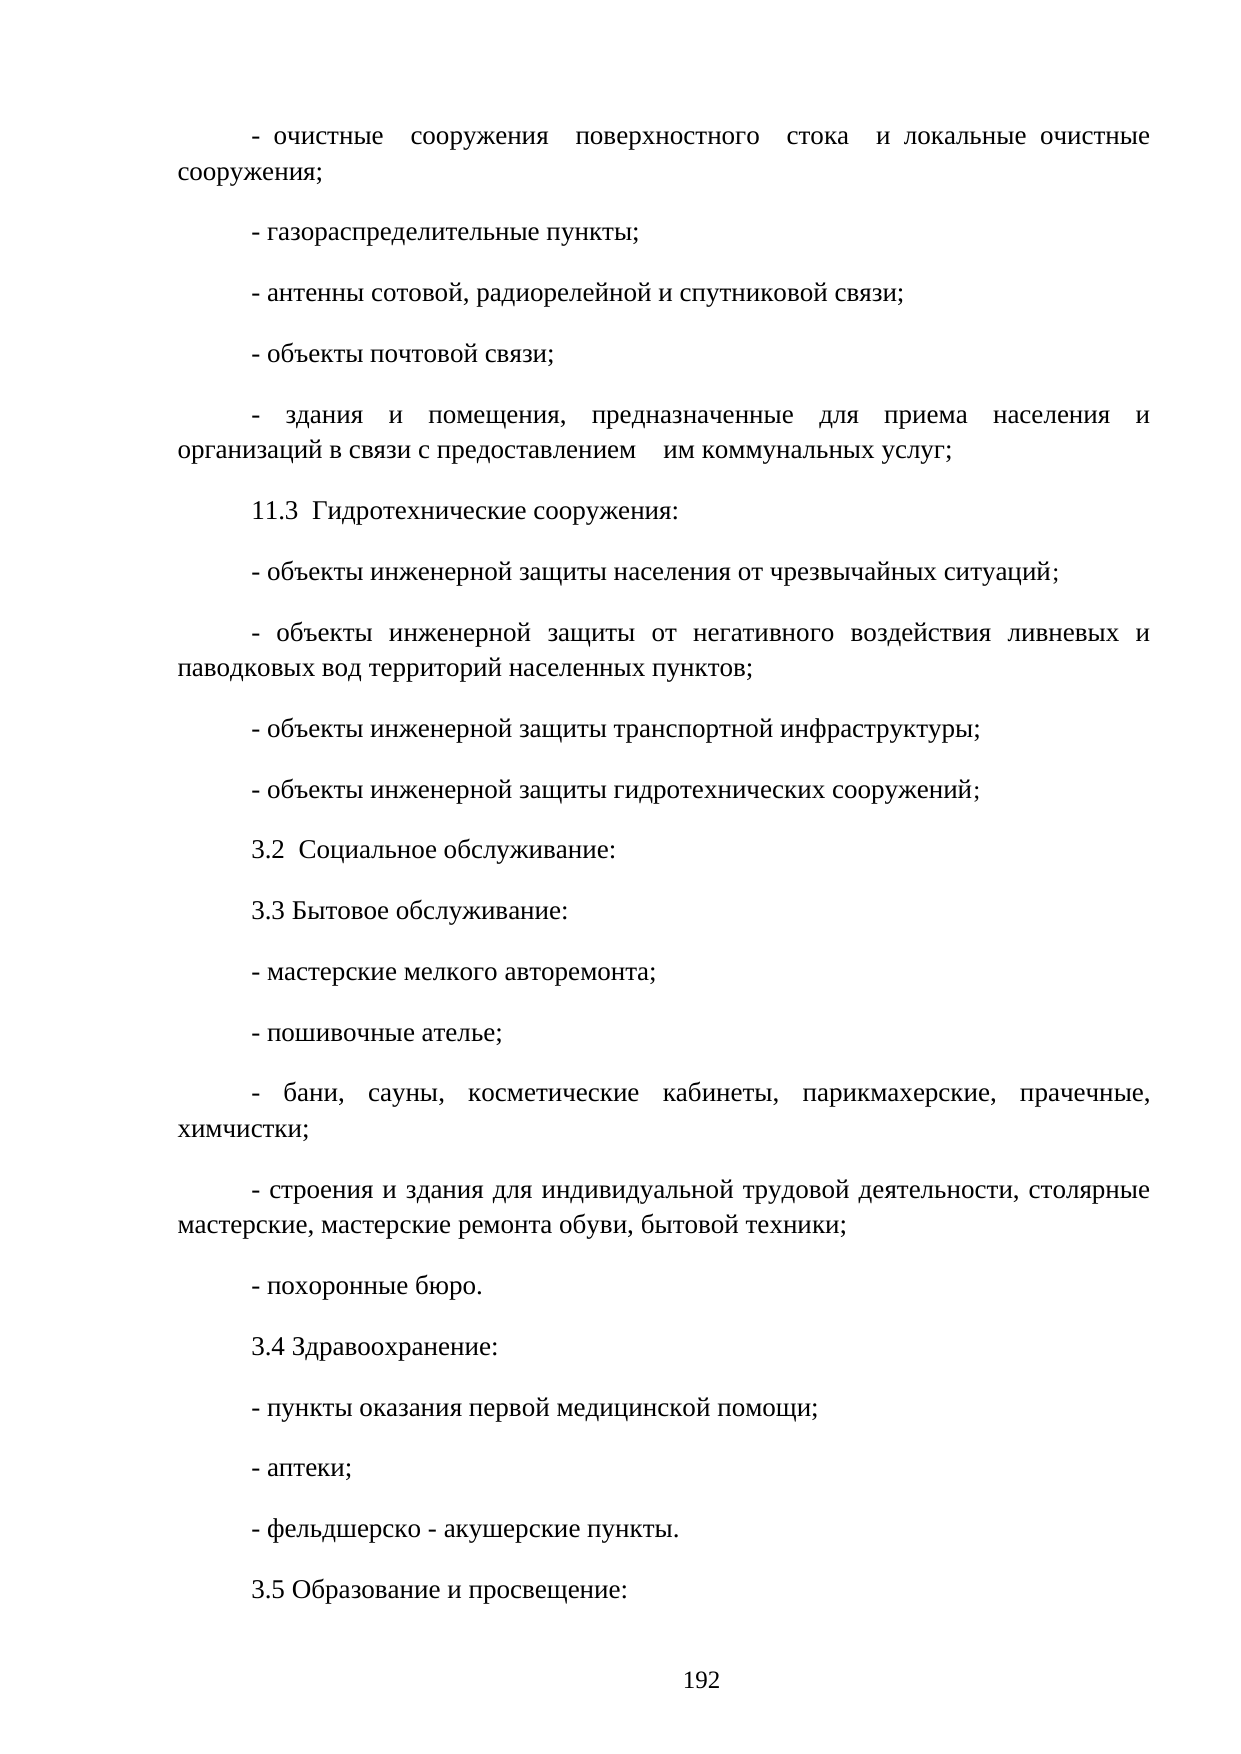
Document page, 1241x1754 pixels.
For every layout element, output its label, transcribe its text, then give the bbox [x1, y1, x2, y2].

text - газораспределительные пункты; [177, 216, 1152, 247]
text - строения и здания для индивидуальной трудовой деятельности, столярные мастерские, мастерские ремонта обуви, бытовой техники; [177, 1173, 1152, 1240]
text - похоронные бюро. [177, 1269, 1152, 1301]
text - объекты инженерной защиты от негативного воздействия ливневых и паводковых вод территорий населенных пунктов; [177, 616, 1152, 682]
text - бани, сауны, косметические кабинеты, парикмахерские, прачечные, химчистки; [177, 1076, 1152, 1143]
text - пошивочные ателье; [177, 1016, 1152, 1047]
text 3.2 Социальное обслуживание: [177, 833, 1152, 865]
text 3.4 Здравоохранение: [177, 1330, 1152, 1361]
text - пункты оказания первой медицинской помощи; [177, 1391, 1152, 1422]
text 3.5 Образование и просвещение: [177, 1573, 1152, 1604]
text - объекты инженерной защиты транспортной инфраструктуры; [177, 712, 1152, 743]
text - объекты инженерной защиты гидротехнических сооружений; [177, 773, 1152, 804]
text - аптеки; [177, 1452, 1152, 1483]
text - антенны сотовой, радиорелейной и спутниковой связи; [177, 276, 1152, 307]
text 3.3 Бытовое обслуживание: [177, 894, 1152, 925]
text - объекты инженерной защиты населения от чрезвычайных ситуаций; [177, 555, 1152, 586]
text 11.3 Гидротехнические сооружения: [177, 494, 1152, 525]
text - объекты почтовой связи; [177, 337, 1152, 368]
text - фельдшерско - акушерские пункты. [177, 1512, 1152, 1543]
text - очистные сооружения поверхностного стока и локальные очистные сооружения; [177, 119, 1152, 186]
text - здания и помещения, предназначенные для приема населения и организаций в связи с предоставлением им коммунальных услуг; [177, 398, 1152, 464]
text - мастерские мелкого авторемонта; [177, 955, 1152, 986]
